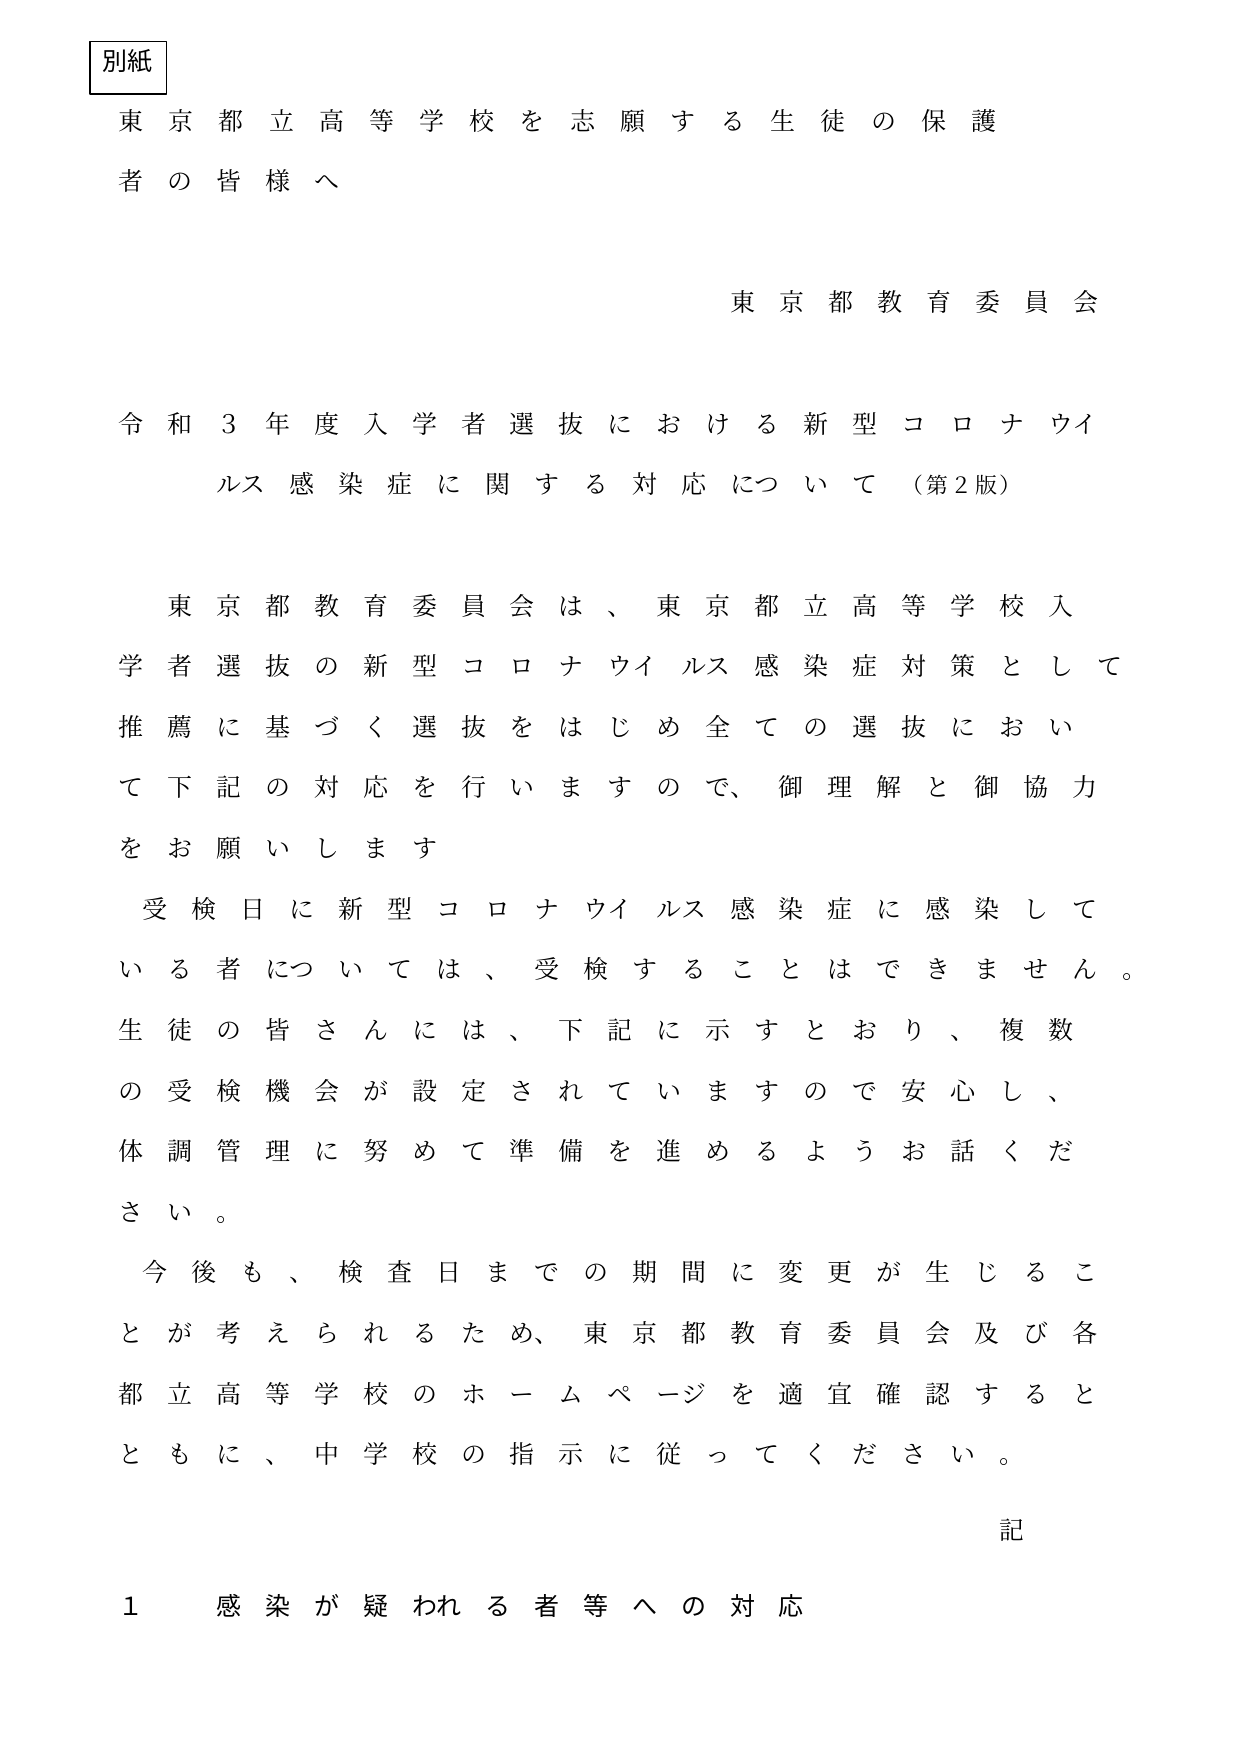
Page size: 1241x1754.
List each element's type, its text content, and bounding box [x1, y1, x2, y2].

text 今後も、検査日までの期間に変更が生じることが考えられるため、東京都教育委員会及び各都立高等学校のホームページを適宜確認するとともに、中学校の指示に従ってください。 [118, 1241, 1122, 1483]
text 東京都立高等学校を志願する生徒の保護者の皆様へ [118, 89, 1022, 210]
subtitle 記 [118, 1498, 1122, 1559]
text １ 感染が疑われる者等への対応 [118, 1574, 1122, 1635]
text 東京都教育委員会 [118, 271, 1122, 331]
text 東京都教育委員会は、東京都立高等学校入学者選抜の新型コロナウイルス感染症対策として、推薦に基づく選抜をはじめ全ての選抜において下記の対応を行いますので、御理解と御協力をお願いします [118, 574, 1122, 877]
text 令和３年度入学者選抜における新型コロナウイルス感染症に関する対応について（第２版） [118, 392, 1122, 513]
text 受検日に新型コロナウイルス感染症に感染している者については、受検することはできません。生徒の皆さんには、下記に示すとおり、複数の受検機会が設定されていますので安心し、体調管理に努めて準備を進めるようお話ください。 [118, 877, 1122, 1241]
